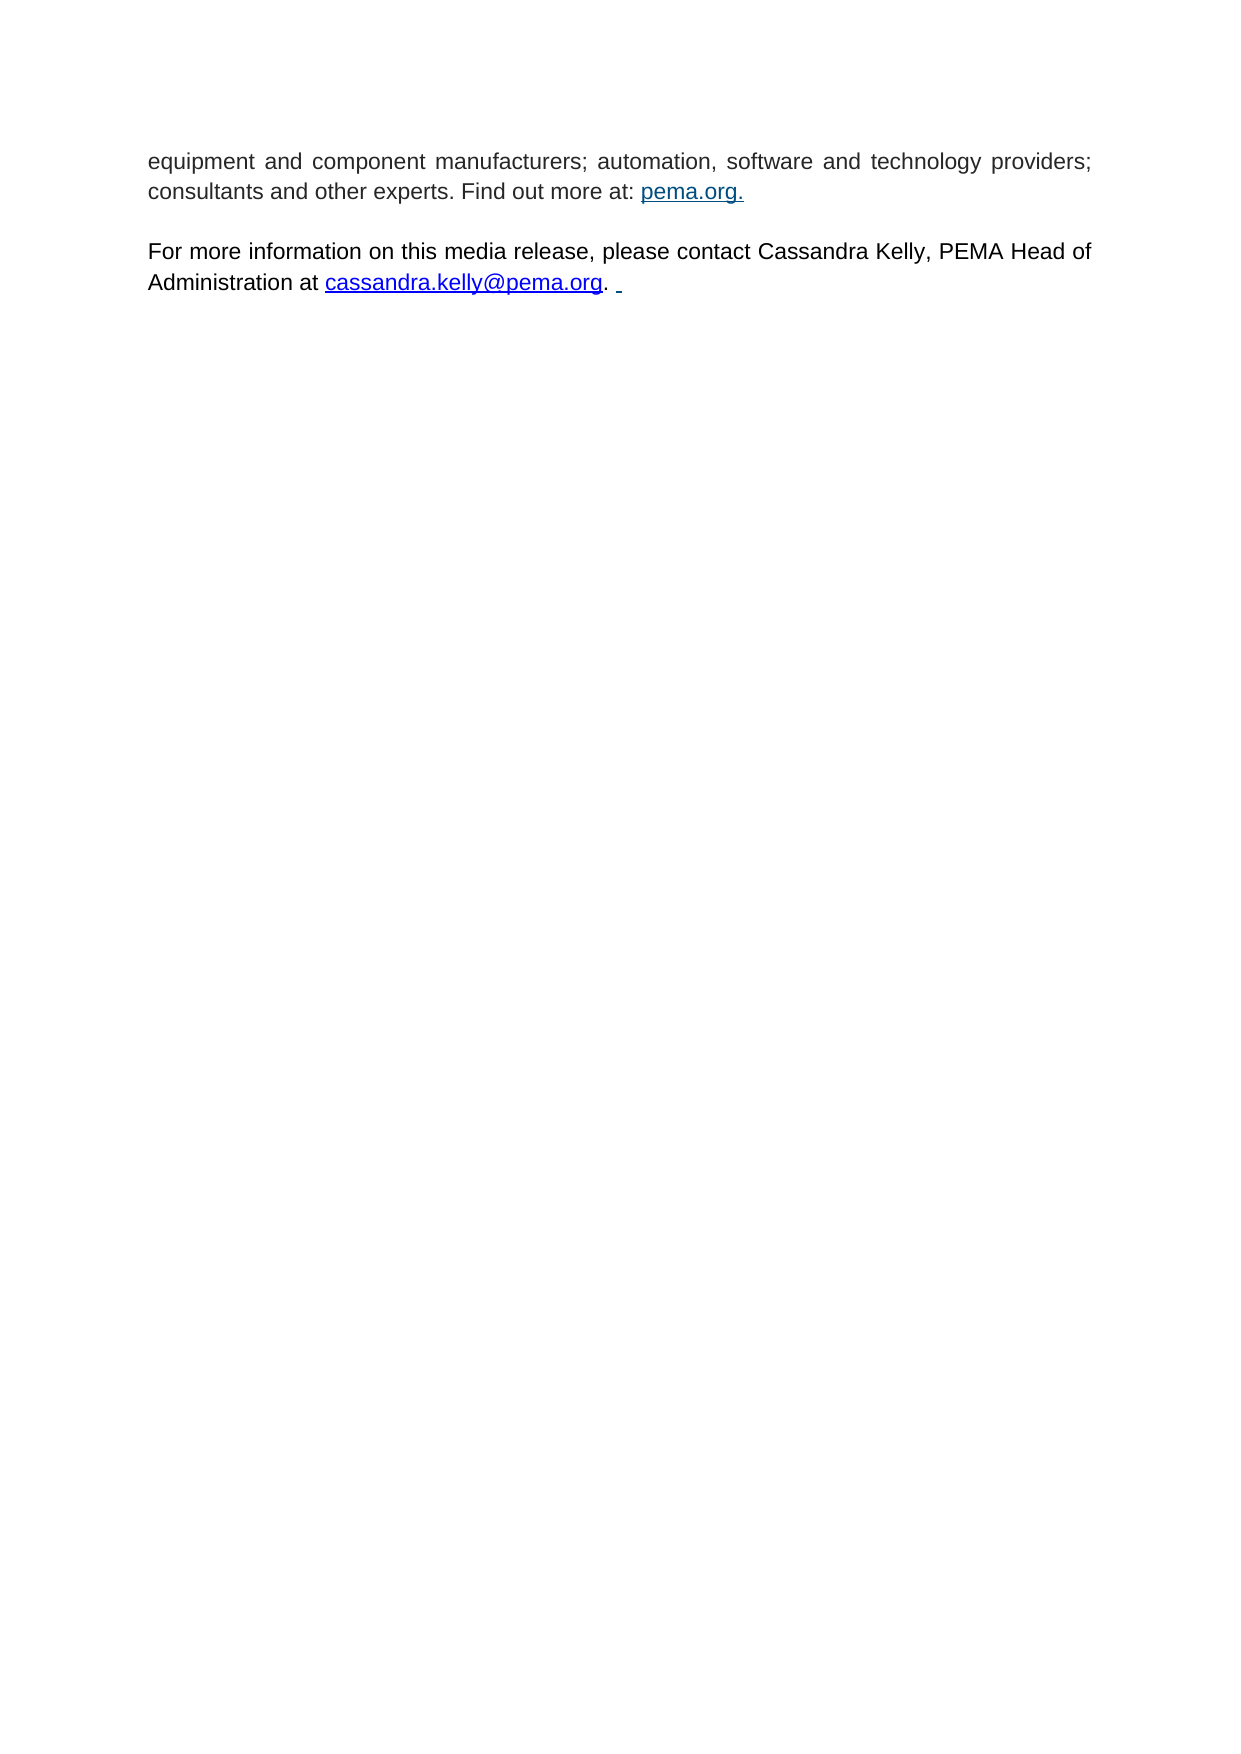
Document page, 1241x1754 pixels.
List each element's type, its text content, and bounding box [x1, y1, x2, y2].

text For more information on this media release, please contact Cassandra Kelly, PEMA Head of Administration at cassandra.kelly@pema.org. [148, 238, 1093, 295]
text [148, 148, 1093, 204]
